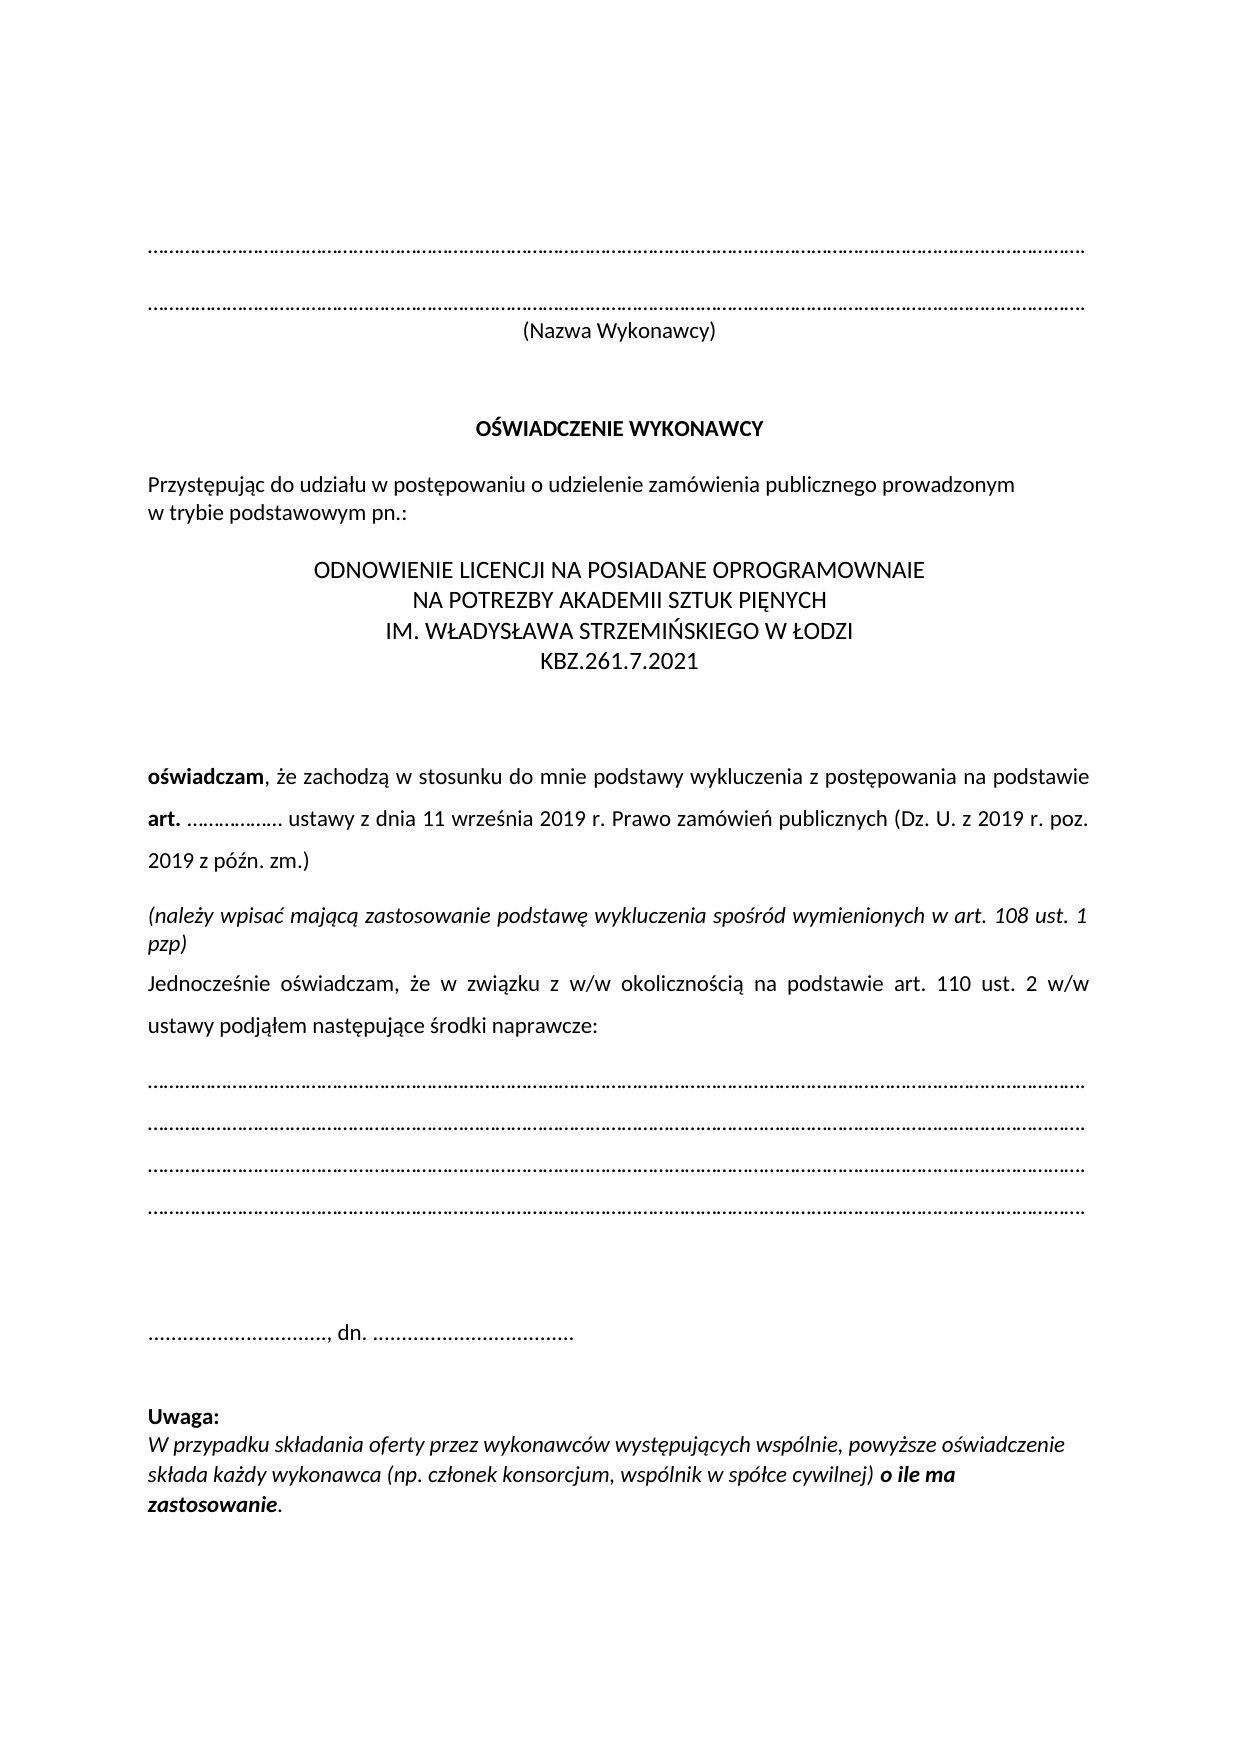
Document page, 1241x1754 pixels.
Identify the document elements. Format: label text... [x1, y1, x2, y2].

text KBZ.261.7.2021 [148, 645, 1091, 676]
text Jednocześnie oświadczam, że w związku z w/w okolicznością na podstawie art. 110 ust. 2 w/w ustawy podjąłem następujące środki naprawcze: [148, 969, 1091, 1039]
text ……………………………………………………………………………………………………………………………………………………………. [148, 288, 1091, 316]
text (należy wpisać mającą zastosowanie podstawę wykluczenia spośród wymienionych w art. 108 ust. 1 pzp) [148, 901, 1091, 957]
text Uwaga: [148, 1402, 1091, 1430]
text ……………………………………………………………………………………………………………………………………………………………. [148, 1108, 1091, 1136]
text w trybie podstawowym pn.: [148, 498, 1091, 526]
text (Nazwa Wykonawcy) [148, 316, 1091, 344]
text NA POTREZBY AKADEMII SZTUK PIĘNYCH [148, 584, 1091, 615]
text ……………………………………………………………………………………………………………………………………………………………. [148, 1066, 1091, 1094]
text ..............................., dn. ................................... [148, 1318, 1091, 1346]
text W przypadku składania oferty przez wykonawców występujących wspólnie, powyższe oświadczenie składa każdy wykonawca (np. członek konsorcjum, wspólnik w spółce cywilnej) o ile ma zastosowanie. [148, 1430, 1097, 1518]
text ……………………………………………………………………………………………………………………………………………………………. [148, 232, 1091, 260]
text ……………………………………………………………………………………………………………………………………………………………. [148, 1150, 1091, 1178]
text ODNOWIENIE LICENCJI NA POSIADANE OPROGRAMOWNAIE [148, 554, 1091, 584]
text oświadczam, że zachodzą w stosunku do mnie podstawy wykluczenia z postępowania na podstawie art. ……………… ustawy z dnia 11 września 2019 r. Prawo zamówień publicznych (Dz. U. z 2019 r. poz. 2019 z późn. zm.) [148, 762, 1091, 874]
text ……………………………………………………………………………………………………………………………………………………………. [148, 1192, 1091, 1220]
text Przystępując do udziału w postępowaniu o udzielenie zamówienia publicznego prowadzonym [148, 470, 1091, 498]
text OŚWIADCZENIE WYKONAWCY [148, 414, 1091, 442]
text IM. WŁADYSŁAWA STRZEMIŃSKIEGO W ŁODZI [148, 615, 1091, 645]
